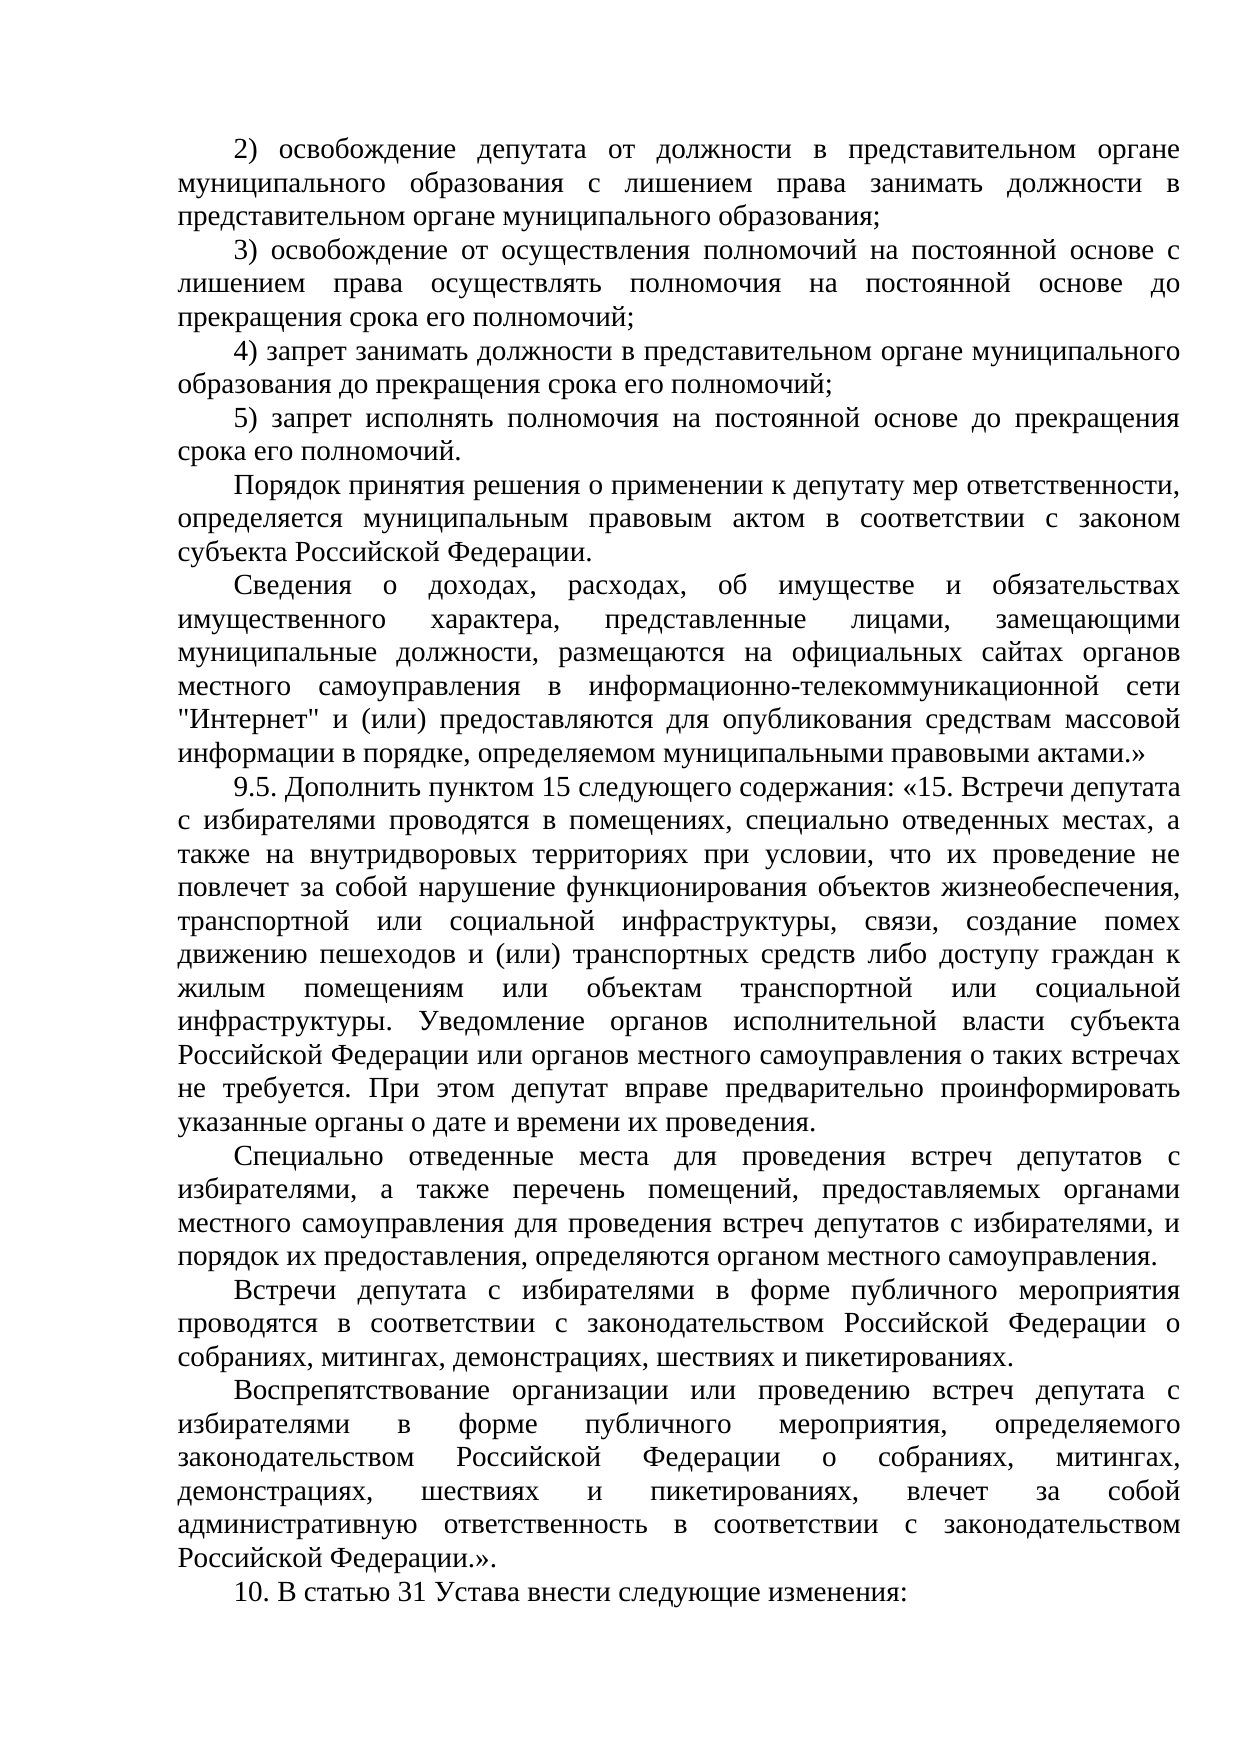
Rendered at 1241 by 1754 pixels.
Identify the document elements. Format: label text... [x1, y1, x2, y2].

text Порядок принятия решения о применении к депутату мер ответственности, определяется муниципальным правовым актом в соответствии с законом субъекта Российской Федерации. [177, 467, 1181, 567]
text Встречи депутата с избирателями в форме публичного мероприятия проводятся в соответствии с законодательством Российской Федерации о собраниях, митингах, демонстрациях, шествиях и пикетированиях. [177, 1272, 1181, 1372]
text 9.5. Дополнить пунктом 15 следующего содержания: «15. Встречи депутата с избирателями проводятся в помещениях, специально отведенных местах, а также на внутридворовых территориях при условии, что их проведение не повлечет за собой нарушение функционирования объектов жизнеобеспечения, транспортной или социальной инфраструктуры, связи, создание помех движению пешеходов и (или) транспортных средств либо доступу граждан к жилым помещениям или объектам транспортной или социальной инфраструктуры. Уведомление органов исполнительной власти субъекта Российской Федерации или органов местного самоуправления о таких встречах не требуется. При этом депутат вправе предварительно проинформировать указанные органы о дате и времени их проведения. [177, 769, 1181, 1138]
text Специально отведенные места для проведения встреч депутатов с избирателями, а также перечень помещений, предоставляемых органами местного самоуправления для проведения встреч депутатов с избирателями, и порядок их предоставления, определяются органом местного самоуправления. [177, 1138, 1181, 1272]
text Сведения о доходах, расходах, об имуществе и обязательствах имущественного характера, представленные лицами, замещающими муниципальные должности, размещаются на официальных сайтах органов местного самоуправления в информационно-телекоммуникационной сети "Интернет" и (или) предоставляются для опубликования средствам массовой информации в порядке, определяемом муниципальными правовыми актами.» [177, 567, 1181, 769]
text Воспрепятствование организации или проведению встреч депутата с избирателями в форме публичного мероприятия, определяемого законодательством Российской Федерации о собраниях, митингах, демонстрациях, шествиях и пикетированиях, влечет за собой административную ответственность в соответствии с законодательством Российской Федерации.». [177, 1372, 1181, 1574]
text 2) освобождение депутата от должности в представительном органе муниципального образования с лишением права занимать должности в представительном органе муниципального образования; [177, 131, 1181, 232]
text 10. В статью 31 Устава внести следующие изменения: [177, 1574, 1181, 1607]
text 5) запрет исполнять полномочия на постоянной основе до прекращения срока его полномочий. [177, 400, 1181, 467]
text 3) освобождение от осуществления полномочий на постоянной основе с лишением права осуществлять полномочия на постоянной основе до прекращения срока его полномочий; [177, 232, 1181, 333]
text 4) запрет занимать должности в представительном органе муниципального образования до прекращения срока его полномочий; [177, 333, 1181, 400]
